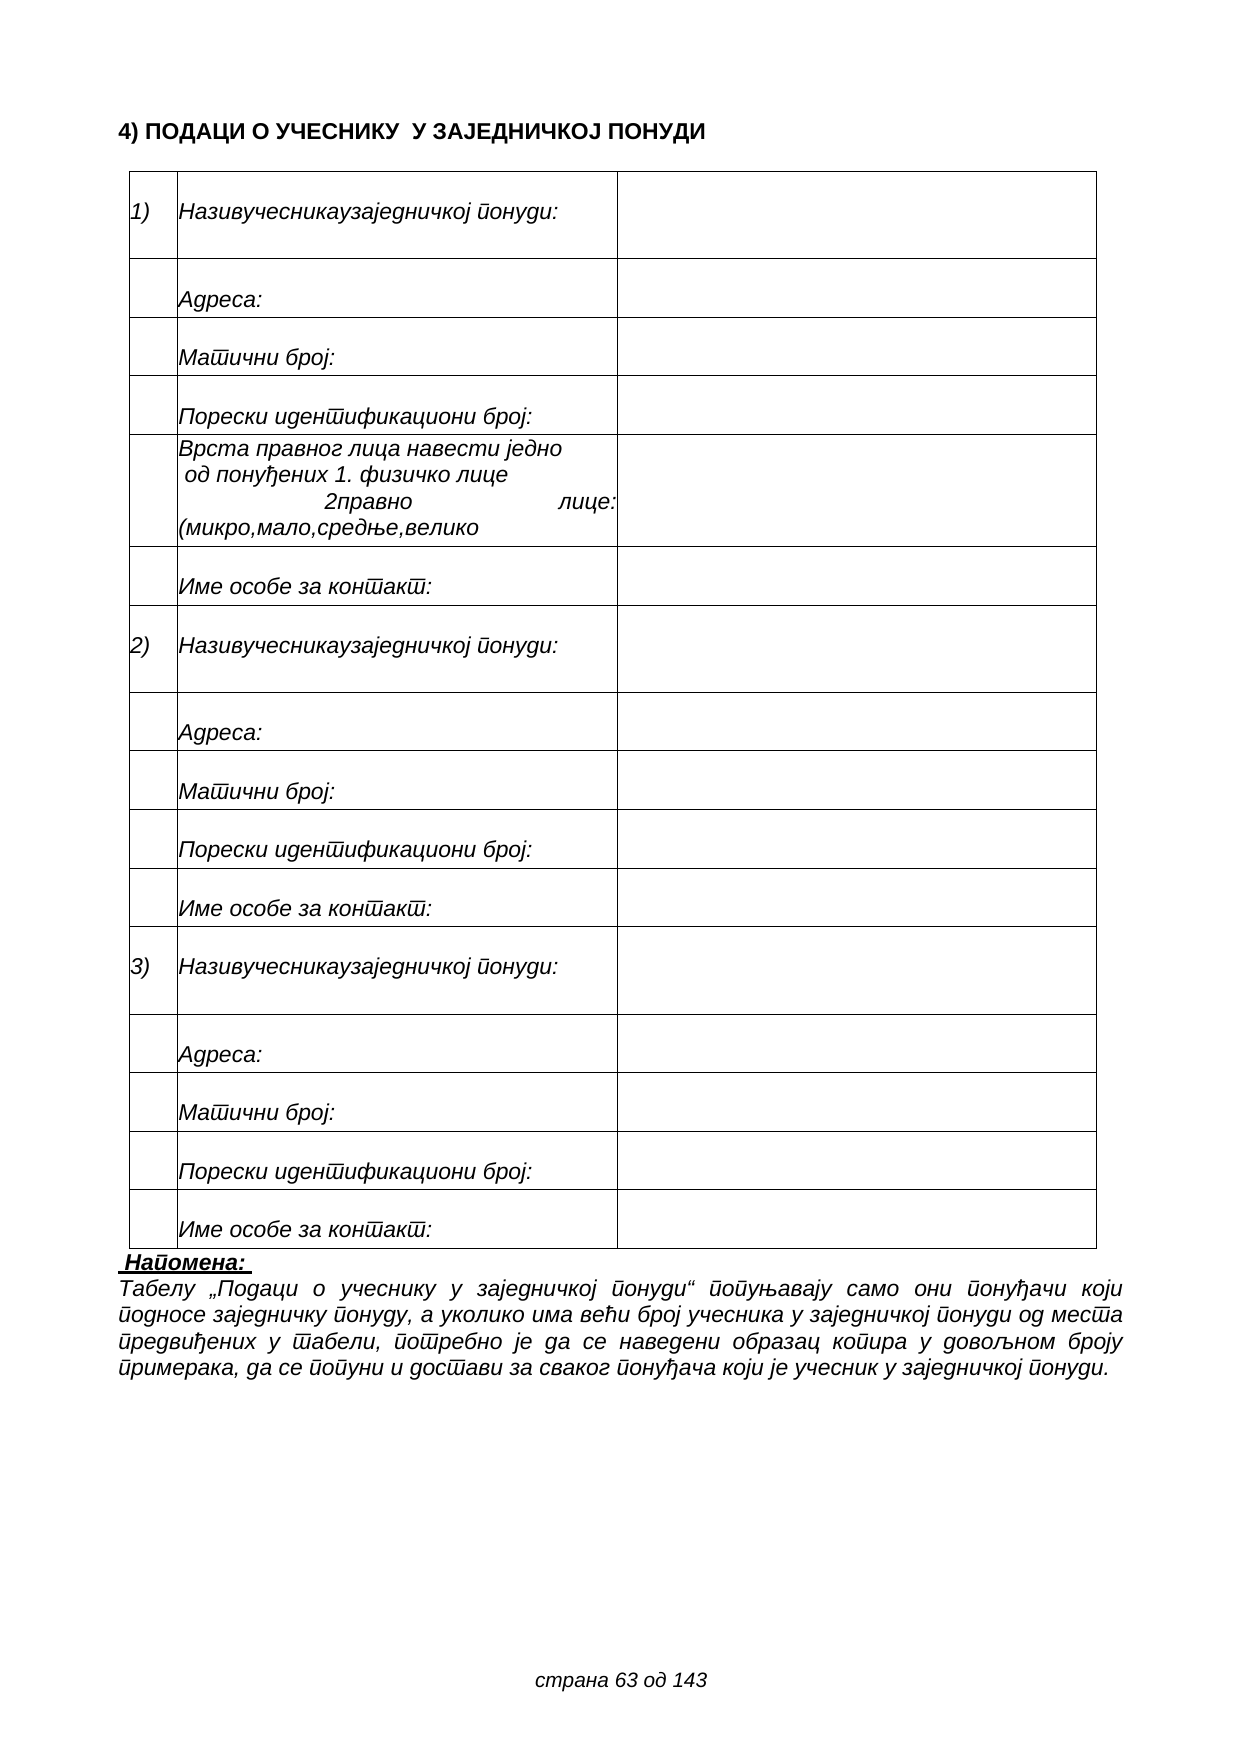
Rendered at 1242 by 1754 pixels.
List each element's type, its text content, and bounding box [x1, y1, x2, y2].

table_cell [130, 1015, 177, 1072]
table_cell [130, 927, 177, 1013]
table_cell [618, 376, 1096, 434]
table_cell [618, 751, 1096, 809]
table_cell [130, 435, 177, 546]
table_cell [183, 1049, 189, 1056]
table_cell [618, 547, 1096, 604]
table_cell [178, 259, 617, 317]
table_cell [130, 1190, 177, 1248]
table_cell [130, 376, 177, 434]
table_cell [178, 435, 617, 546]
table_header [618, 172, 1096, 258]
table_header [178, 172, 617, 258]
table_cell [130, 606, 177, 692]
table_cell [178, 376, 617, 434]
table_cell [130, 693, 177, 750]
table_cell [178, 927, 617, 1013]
text 4) ПОДАЦИ О УЧЕСНИКУ У ЗАЈЕДНИЧКОЈ ПОНУДИ [118, 118, 1123, 144]
text Табелу „Подаци о учеснику у заједничкој понуди“ попуњавају само они понуђачи који подносе заједничку понуду, а уколико има већи број учесника у заједничкој понуди од места предвиђених у табели, потребно је да се наведени образац копира у довољном броју примерака, да се попуни и достави за сваког понуђача који је учесник у заједничкој понуди. [118, 1275, 1123, 1380]
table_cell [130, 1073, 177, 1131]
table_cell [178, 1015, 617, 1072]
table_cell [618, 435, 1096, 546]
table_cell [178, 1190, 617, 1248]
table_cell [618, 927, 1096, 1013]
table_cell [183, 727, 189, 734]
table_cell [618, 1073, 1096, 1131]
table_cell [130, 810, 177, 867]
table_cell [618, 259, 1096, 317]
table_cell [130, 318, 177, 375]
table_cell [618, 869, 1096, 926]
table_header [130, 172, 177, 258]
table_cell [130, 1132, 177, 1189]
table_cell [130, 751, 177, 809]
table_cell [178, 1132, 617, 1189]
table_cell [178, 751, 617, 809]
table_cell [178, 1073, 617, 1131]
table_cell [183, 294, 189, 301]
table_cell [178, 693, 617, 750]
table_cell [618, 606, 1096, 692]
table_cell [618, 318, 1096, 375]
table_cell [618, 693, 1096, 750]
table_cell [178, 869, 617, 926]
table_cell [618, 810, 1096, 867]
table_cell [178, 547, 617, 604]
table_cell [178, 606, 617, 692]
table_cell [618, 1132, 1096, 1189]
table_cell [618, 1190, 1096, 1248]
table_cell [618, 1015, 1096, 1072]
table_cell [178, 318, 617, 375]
text Напоменa: [118, 1249, 1123, 1275]
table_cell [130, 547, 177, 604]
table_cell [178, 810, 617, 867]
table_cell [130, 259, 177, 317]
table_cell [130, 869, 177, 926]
